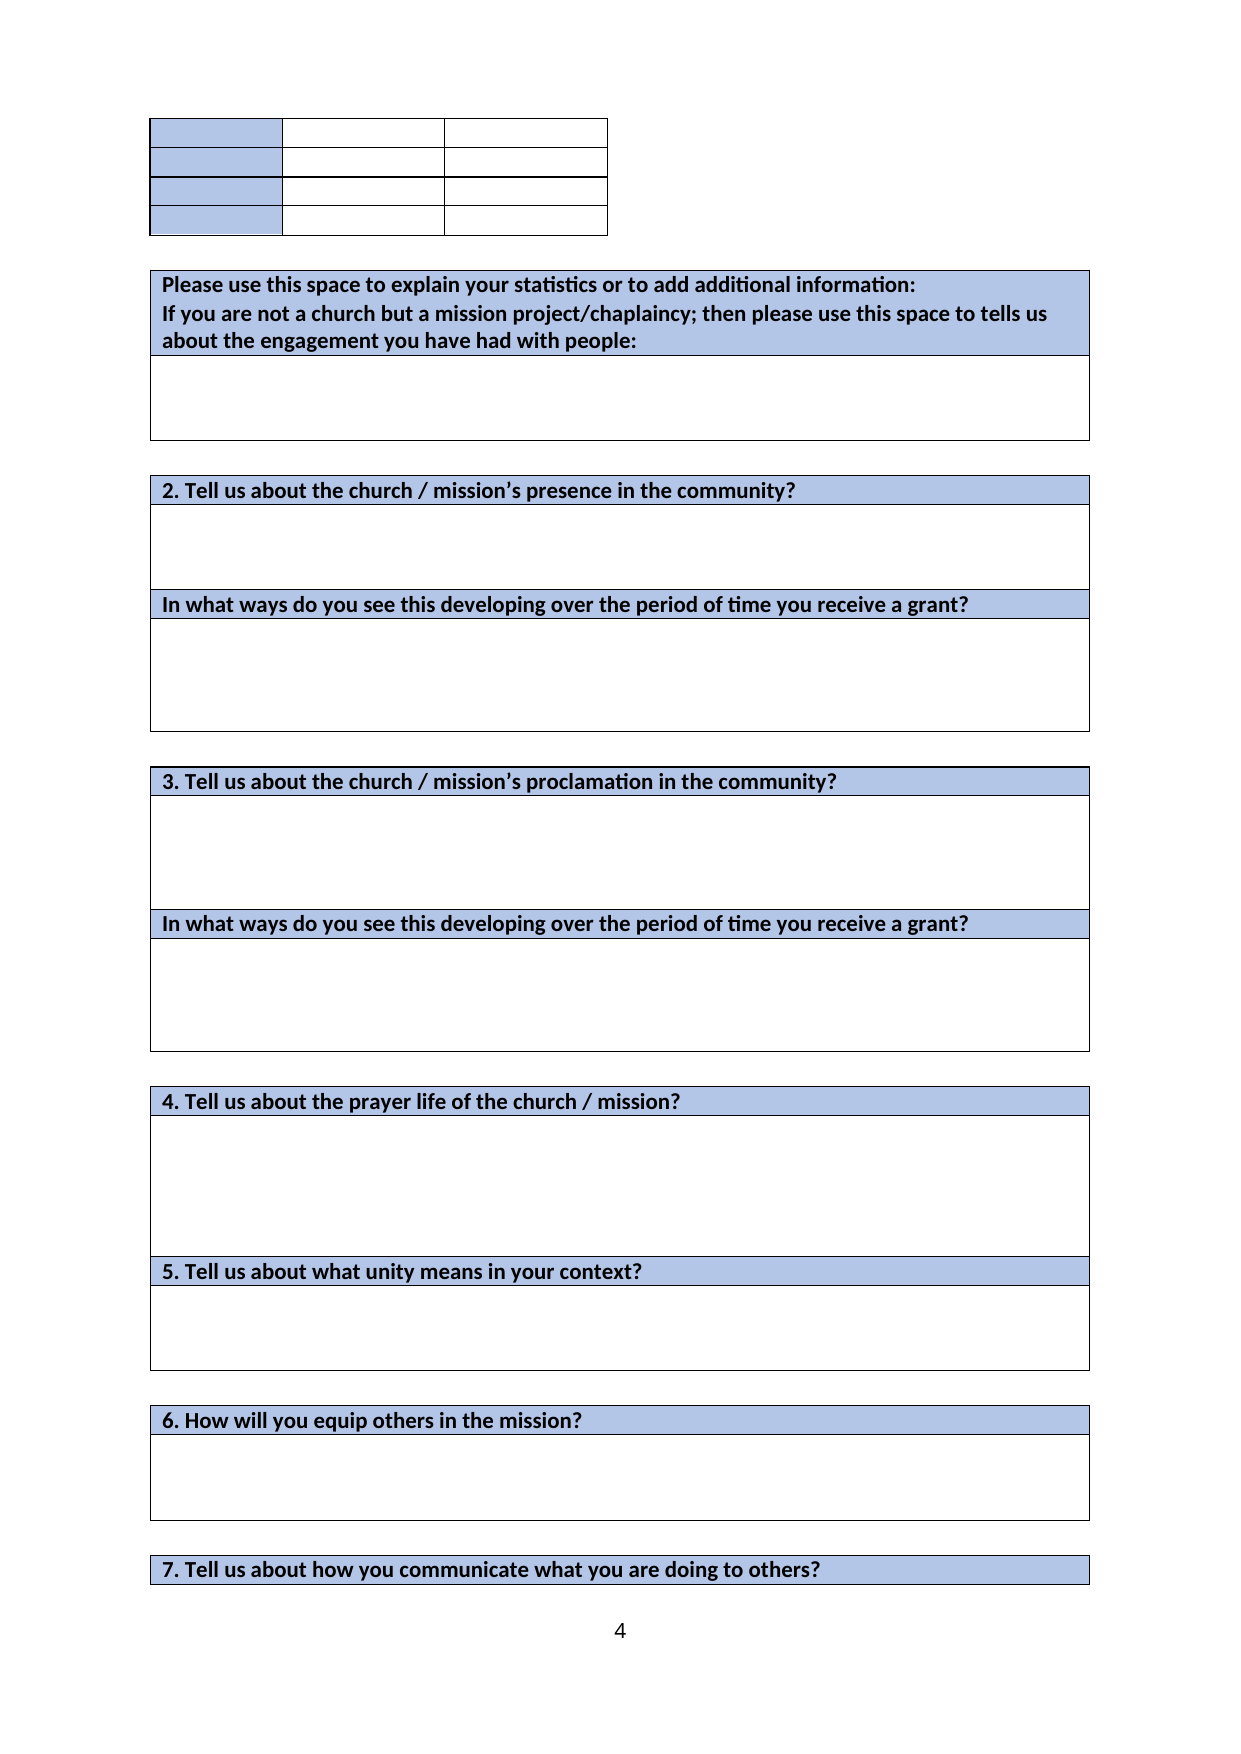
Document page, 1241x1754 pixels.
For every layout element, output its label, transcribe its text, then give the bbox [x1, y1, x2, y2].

table_cell [151, 356, 1089, 440]
table_cell [283, 178, 444, 205]
table_cell [151, 1286, 1089, 1370]
table_cell 5. Tell us about what unity means in your context? [151, 1257, 1089, 1285]
table_cell [283, 148, 444, 176]
table_cell [151, 619, 1089, 731]
table_cell [151, 796, 1089, 908]
table_cell [445, 178, 607, 205]
table_header Please use this space to explain your statistics or to add additional information: If you are not a church but a mission project/chaplaincy; then please use this space to tells us about the engagement you have had with people: [151, 271, 1089, 355]
table_cell [283, 206, 444, 234]
table_cell [445, 148, 607, 176]
table_cell [445, 119, 607, 147]
table_header 6. How will you equip others in the mission? [151, 1406, 1089, 1434]
table_cell [151, 206, 282, 234]
table_cell [151, 119, 282, 147]
table_header 2. Tell us about the church / mission’s presence in the community? [151, 476, 1089, 504]
table_cell In what ways do you see this developing over the period of time you receive a grant? [151, 590, 1089, 618]
table_header 3. Tell us about the church / mission’s proclamation in the community? [151, 768, 1089, 795]
table_header 4. Tell us about the prayer life of the church / mission? [151, 1087, 1089, 1115]
table_cell [151, 148, 282, 176]
table_header 7. Tell us about how you communicate what you are doing to others? [151, 1556, 1089, 1584]
table_cell [445, 206, 607, 234]
table_cell [283, 119, 444, 147]
table_cell [151, 1116, 1089, 1256]
table_cell [151, 505, 1089, 589]
table_cell [151, 939, 1089, 1051]
table_cell In what ways do you see this developing over the period of time you receive a grant? [151, 910, 1089, 938]
table_cell [151, 1435, 1089, 1519]
table_cell [151, 178, 282, 205]
